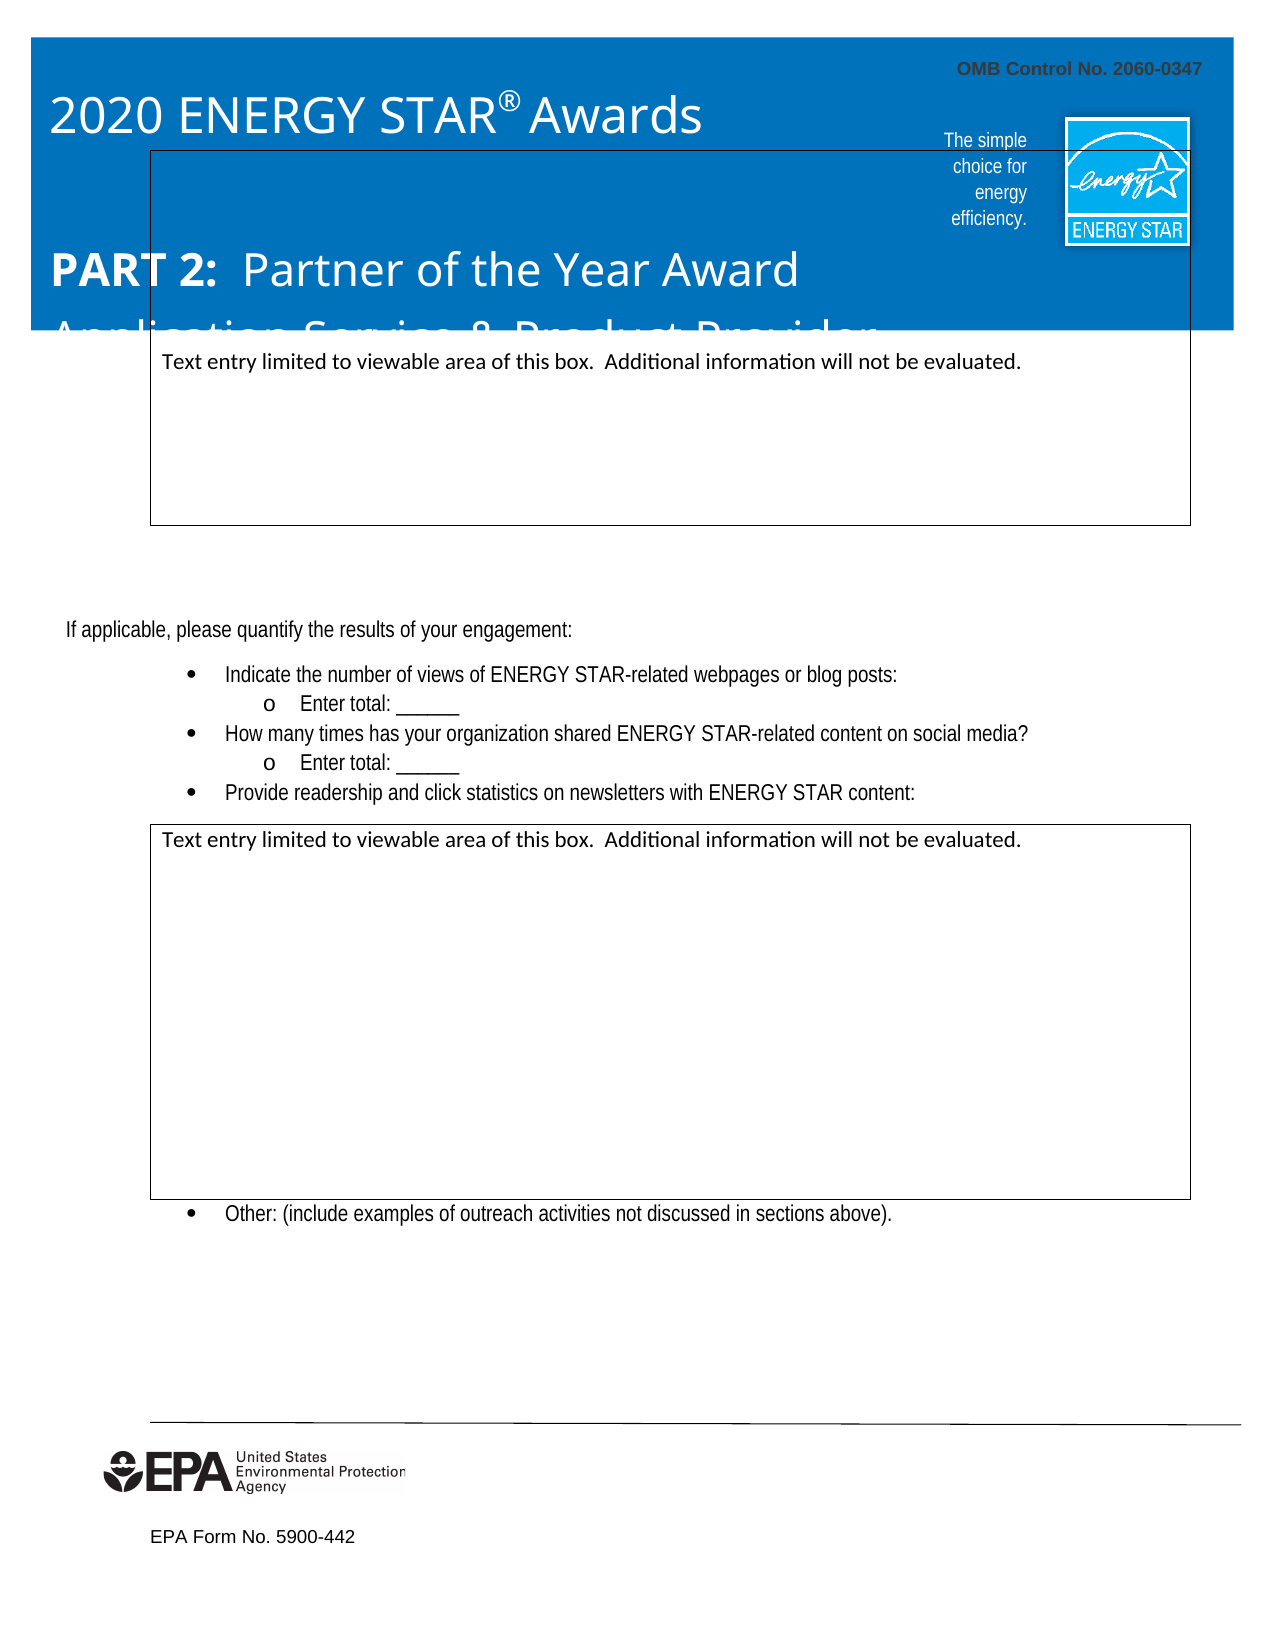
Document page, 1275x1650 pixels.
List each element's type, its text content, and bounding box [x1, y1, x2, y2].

list Enter total: [262, 749, 1228, 777]
picture [1093, 179, 1101, 187]
text If applicable, please quantify the results of your engagement: [66, 616, 1228, 643]
picture [103, 1451, 406, 1494]
list Other: (include examples of outreach activities not discussed in sections above). [187, 1200, 1228, 1227]
list How many times has your organization shared ENERGY STAR-related content on social media? [187, 720, 1228, 747]
picture [1169, 189, 1175, 197]
list Provide readership and click statistics on newsletters with ENERGY STAR content: [187, 779, 1228, 806]
picture [1105, 177, 1112, 185]
picture [1166, 166, 1184, 174]
picture [1158, 153, 1165, 162]
list Indicate the number of views of ENERGY STAR-related webpages or blog posts: [187, 661, 1228, 688]
picture [1113, 177, 1122, 184]
picture [1065, 117, 1190, 150]
picture [1065, 151, 1190, 246]
picture [1098, 133, 1151, 140]
list Enter total: [262, 690, 1228, 718]
picture [1124, 177, 1131, 187]
picture [1137, 175, 1146, 188]
picture [1147, 190, 1157, 197]
